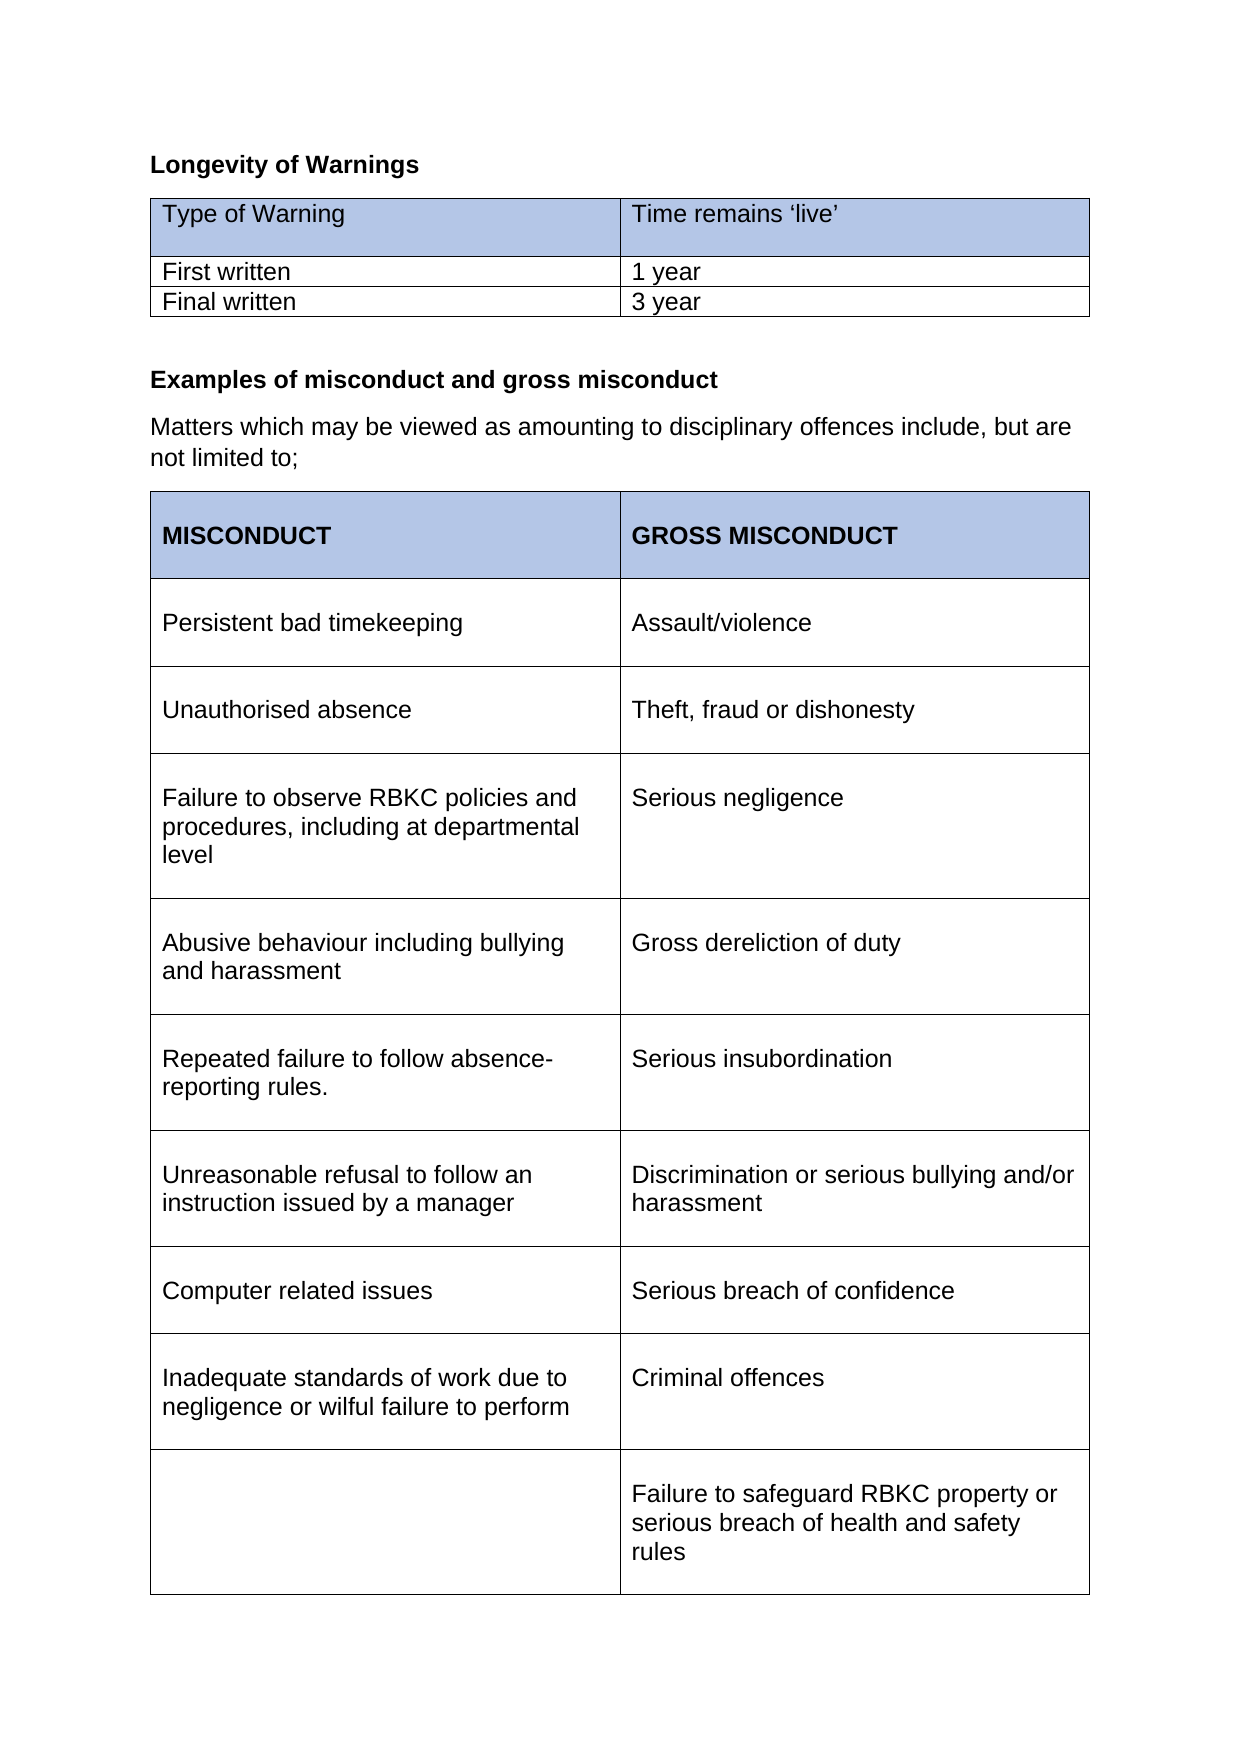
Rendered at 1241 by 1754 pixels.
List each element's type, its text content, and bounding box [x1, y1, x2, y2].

text Matters which may be viewed as amounting to disciplinary offences include, but are not limited to; [150, 412, 1090, 472]
table_cell Persistent bad timekeeping [151, 579, 620, 666]
table_cell Serious breach of confidence [621, 1247, 1089, 1333]
table_cell Final written [151, 287, 620, 316]
table_header GROSS MISCONDUCT [621, 492, 1089, 578]
table_cell Serious insubordination [621, 1015, 1089, 1130]
table_cell Unreasonable refusal to follow an instruction issued by a manager [151, 1131, 620, 1246]
table_cell Failure to observe RBKC policies and procedures, including at departmental level [151, 754, 620, 898]
table_cell Criminal offences [621, 1334, 1089, 1449]
table_cell Repeated failure to follow absence-reporting rules. [151, 1015, 620, 1130]
table_cell Unauthorised absence [151, 667, 620, 753]
table_cell Assault/violence [621, 579, 1089, 666]
table_cell Discrimination or serious bullying and/or harassment [621, 1131, 1089, 1246]
table_cell Failure to safeguard RBKC property or serious breach of health and safety rules [621, 1450, 1089, 1594]
table_cell Gross dereliction of duty [621, 899, 1089, 1014]
table_cell First written [151, 257, 620, 286]
table_cell 3 year [621, 287, 1089, 316]
table_cell Inadequate standards of work due to negligence or wilful failure to perform [151, 1334, 620, 1449]
table_cell Computer related issues [151, 1247, 620, 1333]
table_header Type of Warning [151, 199, 620, 256]
table_cell Serious negligence [621, 754, 1089, 898]
table_header MISCONDUCT [151, 492, 620, 578]
text Longevity of Warnings [150, 150, 1090, 179]
table_cell Theft, fraud or dishonesty [621, 667, 1089, 753]
table_cell [151, 1450, 620, 1594]
table_cell 1 year [621, 257, 1089, 286]
table_header Time remains ‘live’ [621, 199, 1089, 256]
table_cell Abusive behaviour including bullying and harassment [151, 899, 620, 1014]
text Examples of misconduct and gross misconduct [150, 364, 1090, 393]
